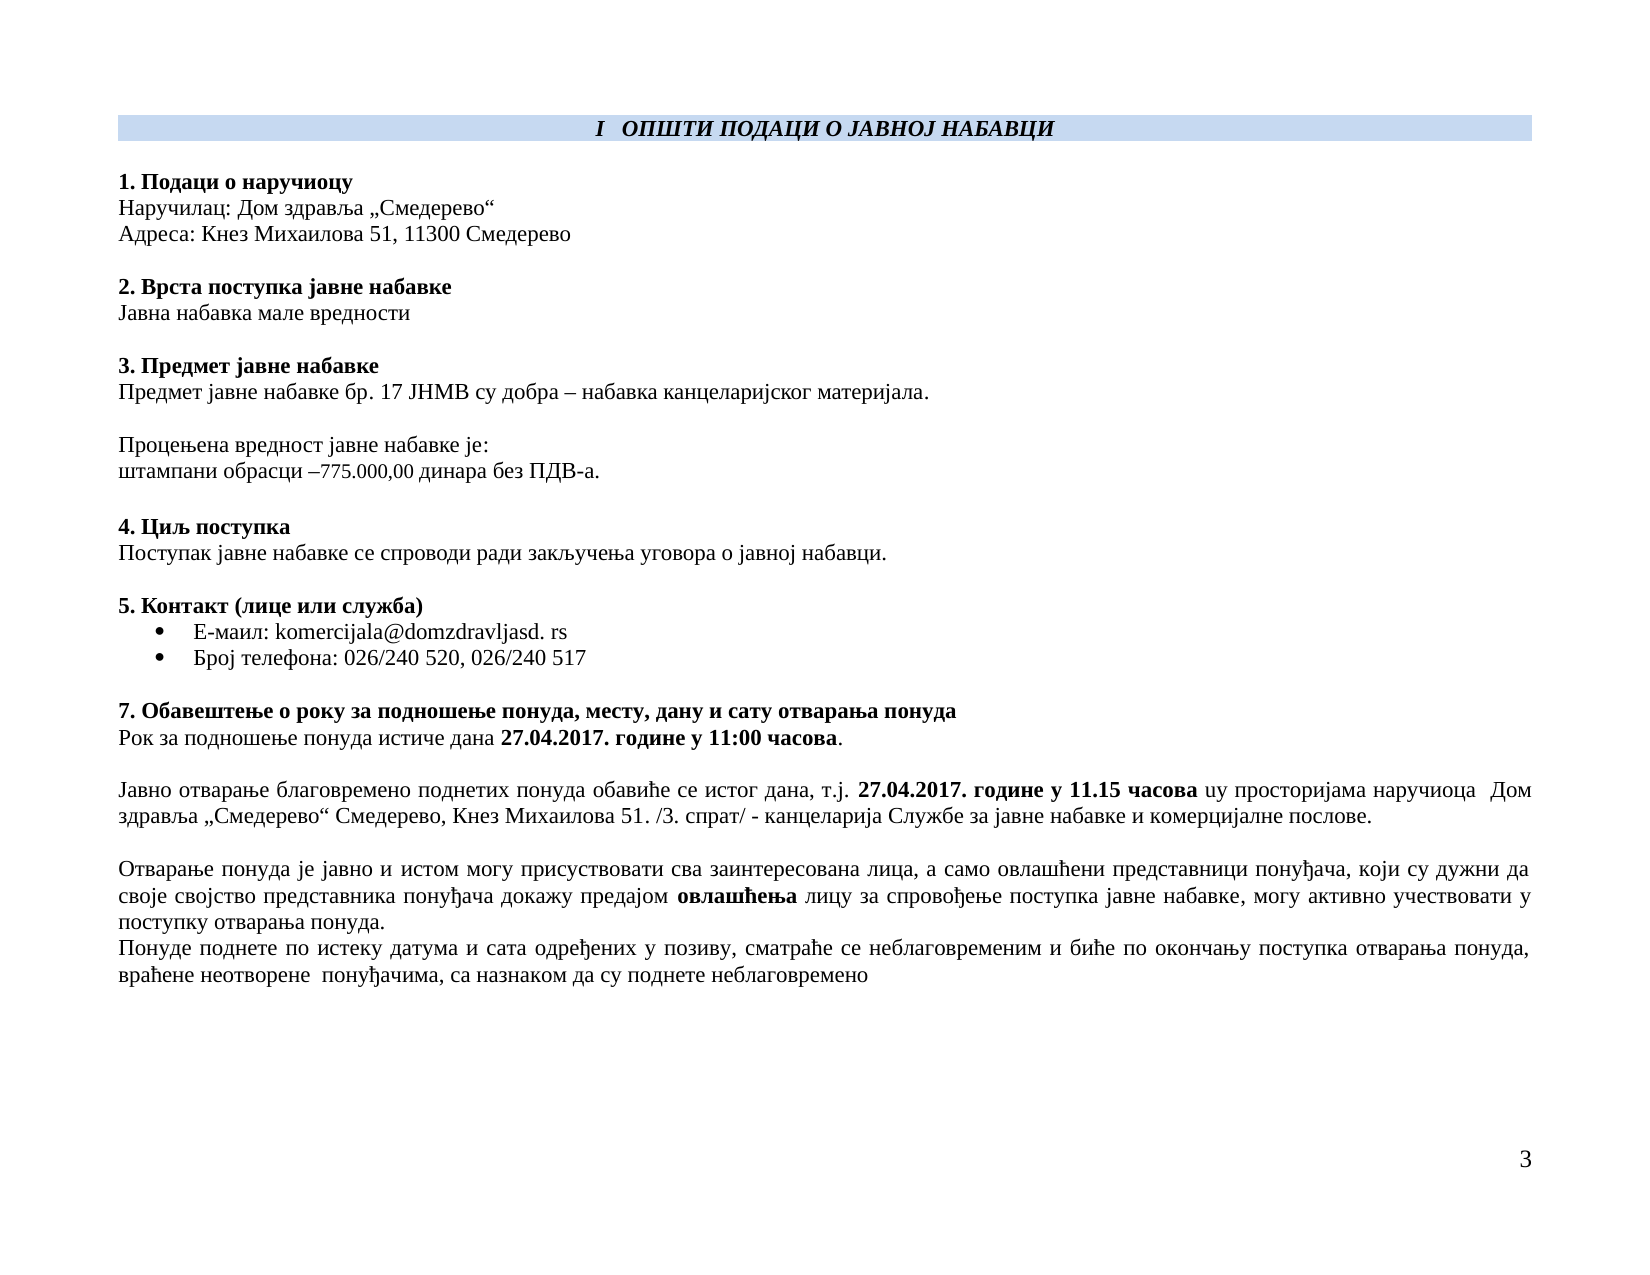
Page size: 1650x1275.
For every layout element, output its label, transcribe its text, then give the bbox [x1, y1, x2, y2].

text Јавно отварање благовремено поднетих понуда обавиће се истог дана, т.ј. 27.04.2017. године у 11.15 часова uу просторијама наручиоца Дом здравља „Смедерево“ Смедерево, Кнез Михаилова 51. /3. спрат/ - канцеларија Службе за јавне набавке и комерцијалне послове. [118, 776, 1532, 829]
list Е-маил: komercijala@domzdravljasd. rs [156, 618, 1532, 644]
text Процењена вредност јавне набавке је: [118, 431, 1532, 458]
text 7. Обавештење о року за подношење понуда, месту, дану и сату отварања понуда [118, 697, 1532, 723]
text Понуде поднете по истеку датума и сата одређених у позиву, сматраће се неблаговременим и биће по окончању поступка отварања понуда, враћене неотворене понуђачима, са назнаком да су поднете неблаговремено [118, 934, 1532, 987]
text Предмет јавне набавке бр. 17 ЈНМВ су добра – набавка канцеларијског материјала. [118, 378, 1532, 405]
text Јавна набавка мале вредности [118, 299, 1532, 326]
text Наручилац: Дом здравља „Смедерево“ [118, 194, 1532, 220]
text штампани обрасци –775.000,00 динара без ПДВ-а. [118, 458, 1532, 484]
text Рок за подношење понуда истиче дана 27.04.2017. године у 11:00 часова. [118, 723, 1542, 750]
text Отварање понуда је јавно и истом могу присуствовати сва заинтересована лица, а само овлашћени представници понуђача, који су дужни да своје својство представника понуђача докажу предајом овлашћења лицу за спровођење поступка јавне набавке, могу активно учествовати у поступку отварања понуда. [118, 855, 1532, 934]
text 2. Врста поступка јавне набавке [118, 273, 1532, 299]
text 1. Подаци о наручиоцу [118, 168, 1532, 194]
text I ОПШТИ ПОДАЦИ О ЈАВНОЈ НАБАВЦИ [118, 115, 1532, 141]
text 5. Контакт (лице или служба) [118, 592, 1532, 618]
text Поступак јавне набавке се спроводи ради закључења уговора о јавној набавци. [118, 539, 1532, 565]
text Адреса: Кнез Михаилова 51, 11300 Смедерево [118, 220, 1532, 247]
text 4. Циљ поступка [118, 513, 1532, 539]
text 3. Предмет јавне набавке [118, 352, 1532, 378]
list Број телефона: 026/240 520, 026/240 517 [156, 644, 1532, 671]
